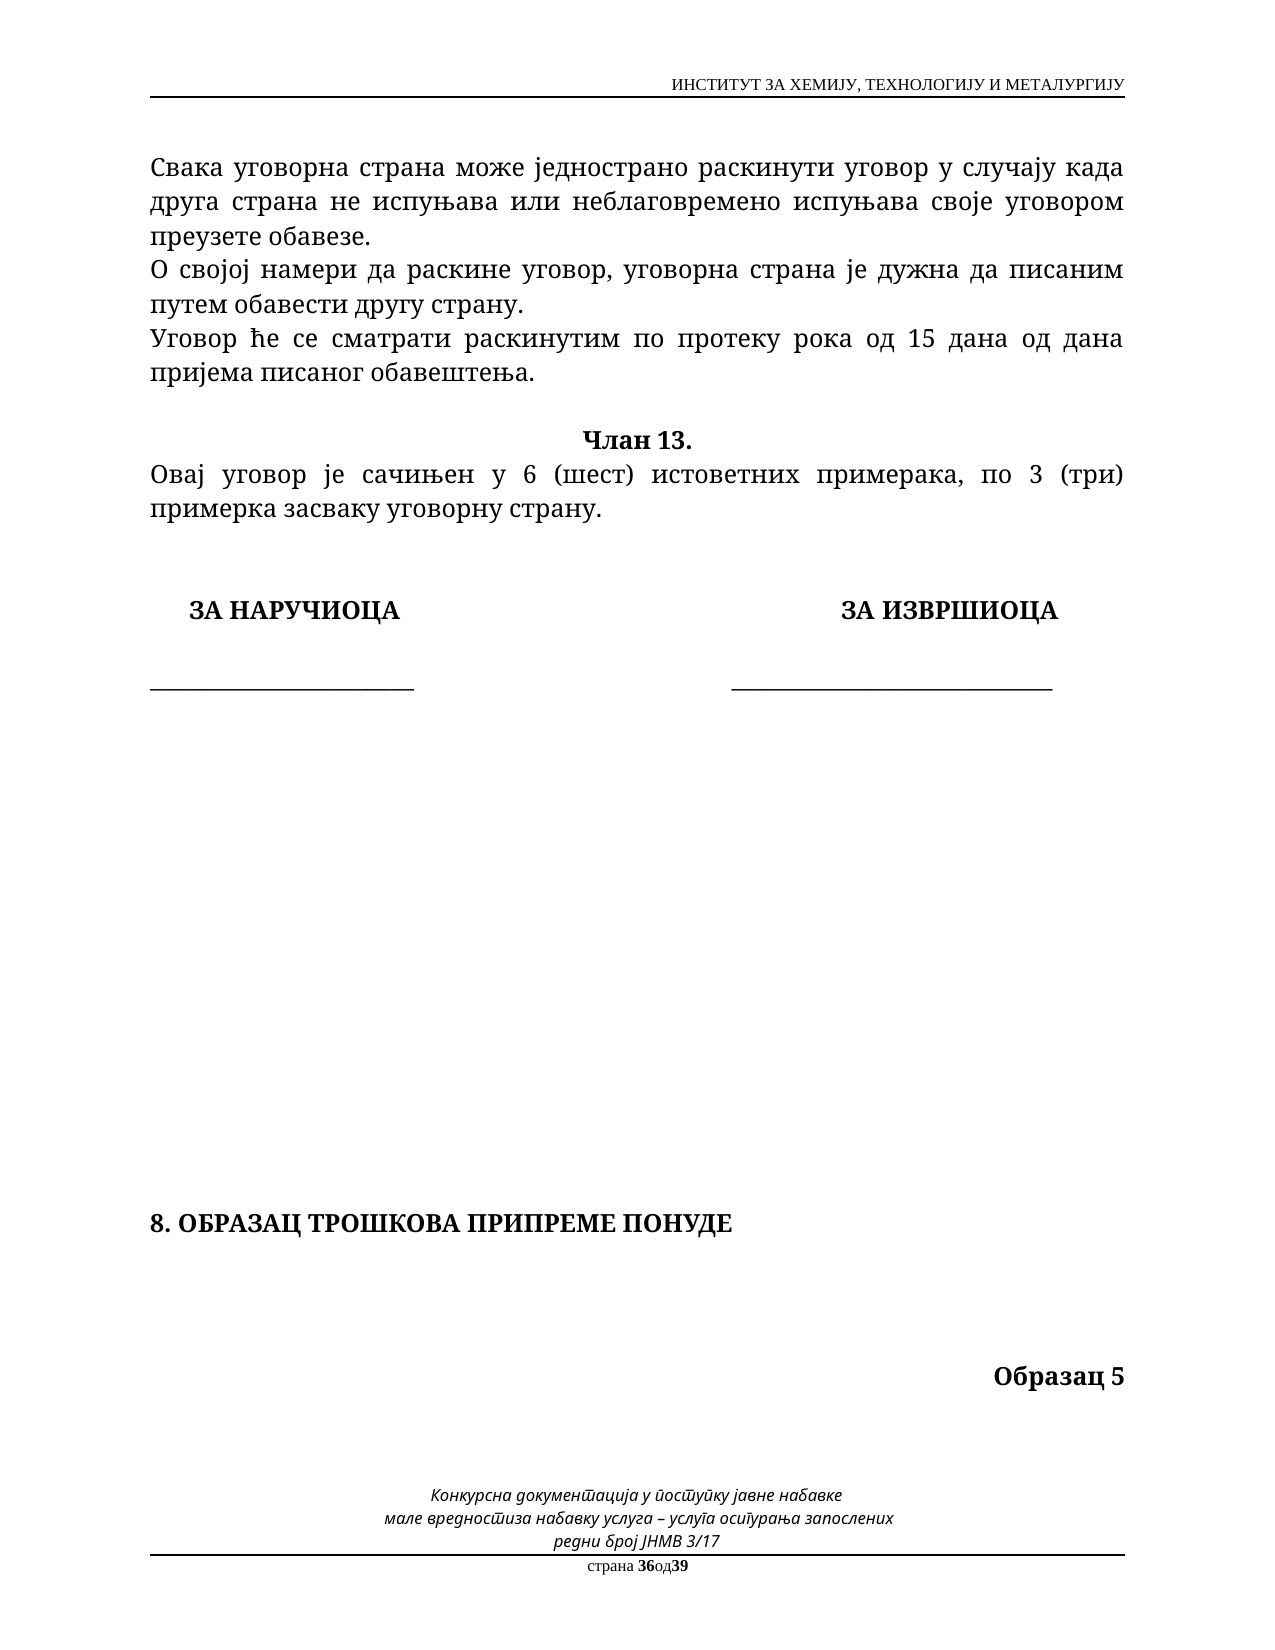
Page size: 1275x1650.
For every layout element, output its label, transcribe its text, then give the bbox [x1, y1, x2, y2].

text Уговор ће се сматрати раскинутим по протеку рока од 15 дана од дана пријема писаног обавештења. [150, 320, 1125, 388]
text ЗА НАРУЧИОЦА ЗА ИЗВРШИОЦА [150, 593, 1125, 627]
text Овај уговор је сачињен у 6 (шест) истоветних примерака, по 3 (три) примерка засваку уговорну страну. [150, 457, 1125, 525]
text _______________________ ____________________________ [150, 661, 1125, 695]
text 8. ОБРАЗАЦ ТРОШКОВА ПРИПРЕМЕ ПОНУДЕ [150, 1206, 1125, 1240]
text О својој намери да раскине уговор, уговорна страна је дужна да писаним путем обавести другу страну. [150, 252, 1125, 320]
text Члан 13. [150, 422, 1125, 457]
text Свака уговорна страна може једнострано раскинути уговор у случају када друга страна не испуњава или неблаговремено испуњава своје уговором преузете обавезе. [150, 150, 1125, 252]
text Образац 5 [150, 1359, 1125, 1393]
